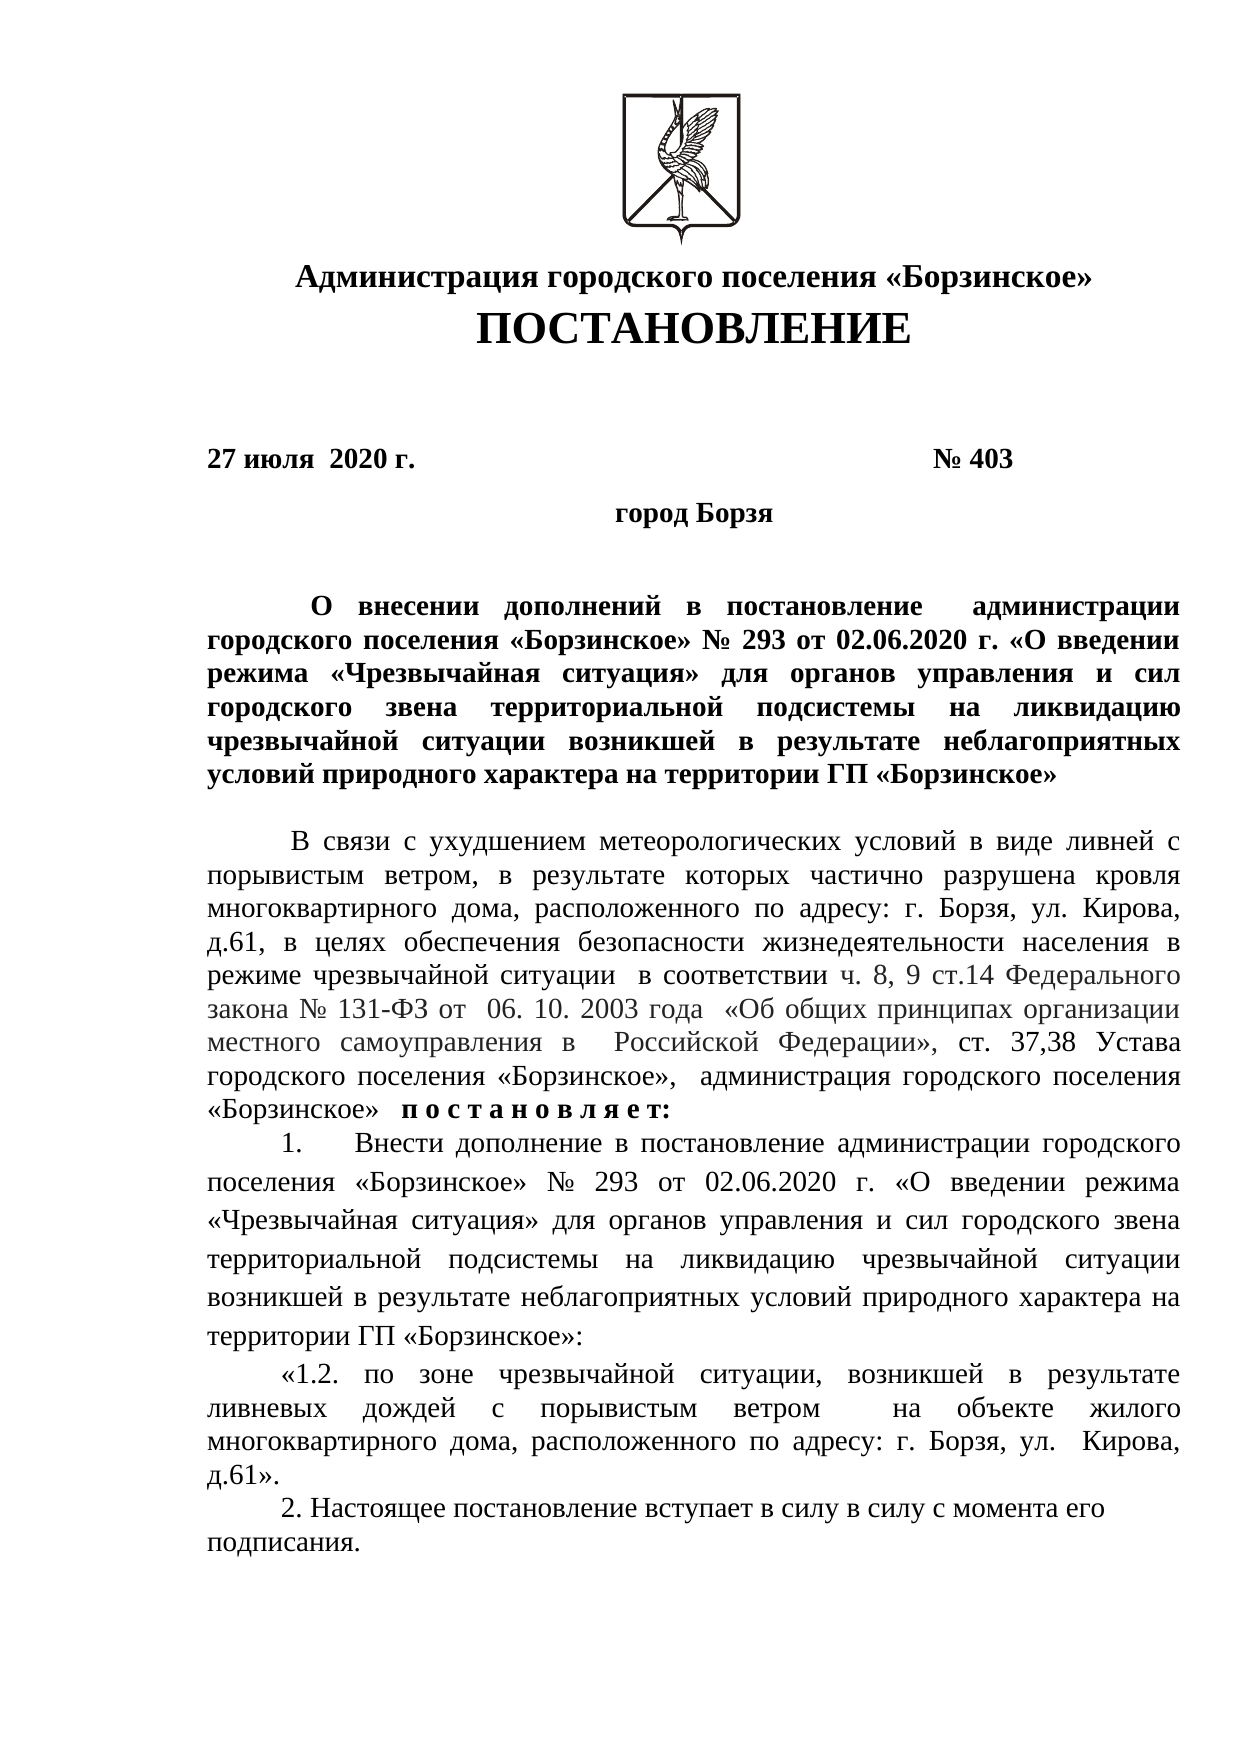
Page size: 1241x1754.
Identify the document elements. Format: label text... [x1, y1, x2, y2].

text Администрация городского поселения «Борзинское» [207, 256, 1181, 295]
text город Борзя [207, 496, 1181, 529]
text «1.2. по зоне чрезвычайной ситуации, возникшей в результате ливневых дождей с порывистым ветром на объекте жилого многоквартирного дома, расположенного по адресу: г. Борзя, ул. Кирова, д.61». [207, 1356, 1181, 1491]
text О внесении дополнений в постановление администрации городского поселения «Борзинское» № 293 от 02.06.2020 г. «О введении режима «Чрезвычайная ситуация» для органов управления и сил городского звена территориальной подсистемы на ликвидацию чрезвычайной ситуации возникшей в результате неблагоприятных условий природного характера на территории ГП «Борзинское» [207, 588, 1181, 790]
text ПОСТАНОВЛЕНИЕ [207, 300, 1181, 353]
text 2. Настоящее постановление вступает в силу в силу с момента его подписания. [207, 1491, 1181, 1558]
text В связи с ухудшением метеорологических условий в виде ливней с порывистым ветром, в результате которых частично разрушена кровля многоквартирного дома, расположенного по адресу: г. Борзя, ул. Кирова, д.61, в целях обеспечения безопасности жизнедеятельности населения в режиме чрезвычайной ситуации в соответствии ч. 8, 9 ст.14 Федерального закона № 131-ФЗ от 06. 10. 2003 года «Об общих принципах организации местного самоуправления в Российской Федерации», ст. 37,38 Устава городского поселения «Борзинское», администрация городского поселения «Борзинское» п о с т а н о в л я е т: [207, 823, 1181, 1125]
list Внести дополнение в постановление администрации городского поселения «Борзинское» № 293 от 02.06.2020 г. «О введении режима «Чрезвычайная ситуация» для органов управления и сил городского звена территориальной подсистемы на ликвидацию чрезвычайной ситуации возникшей в результате неблагоприятных условий природного характера на территории ГП «Борзинское»: [207, 1125, 1181, 1351]
text 27 июля 2020 г. № 403 [207, 441, 1181, 475]
